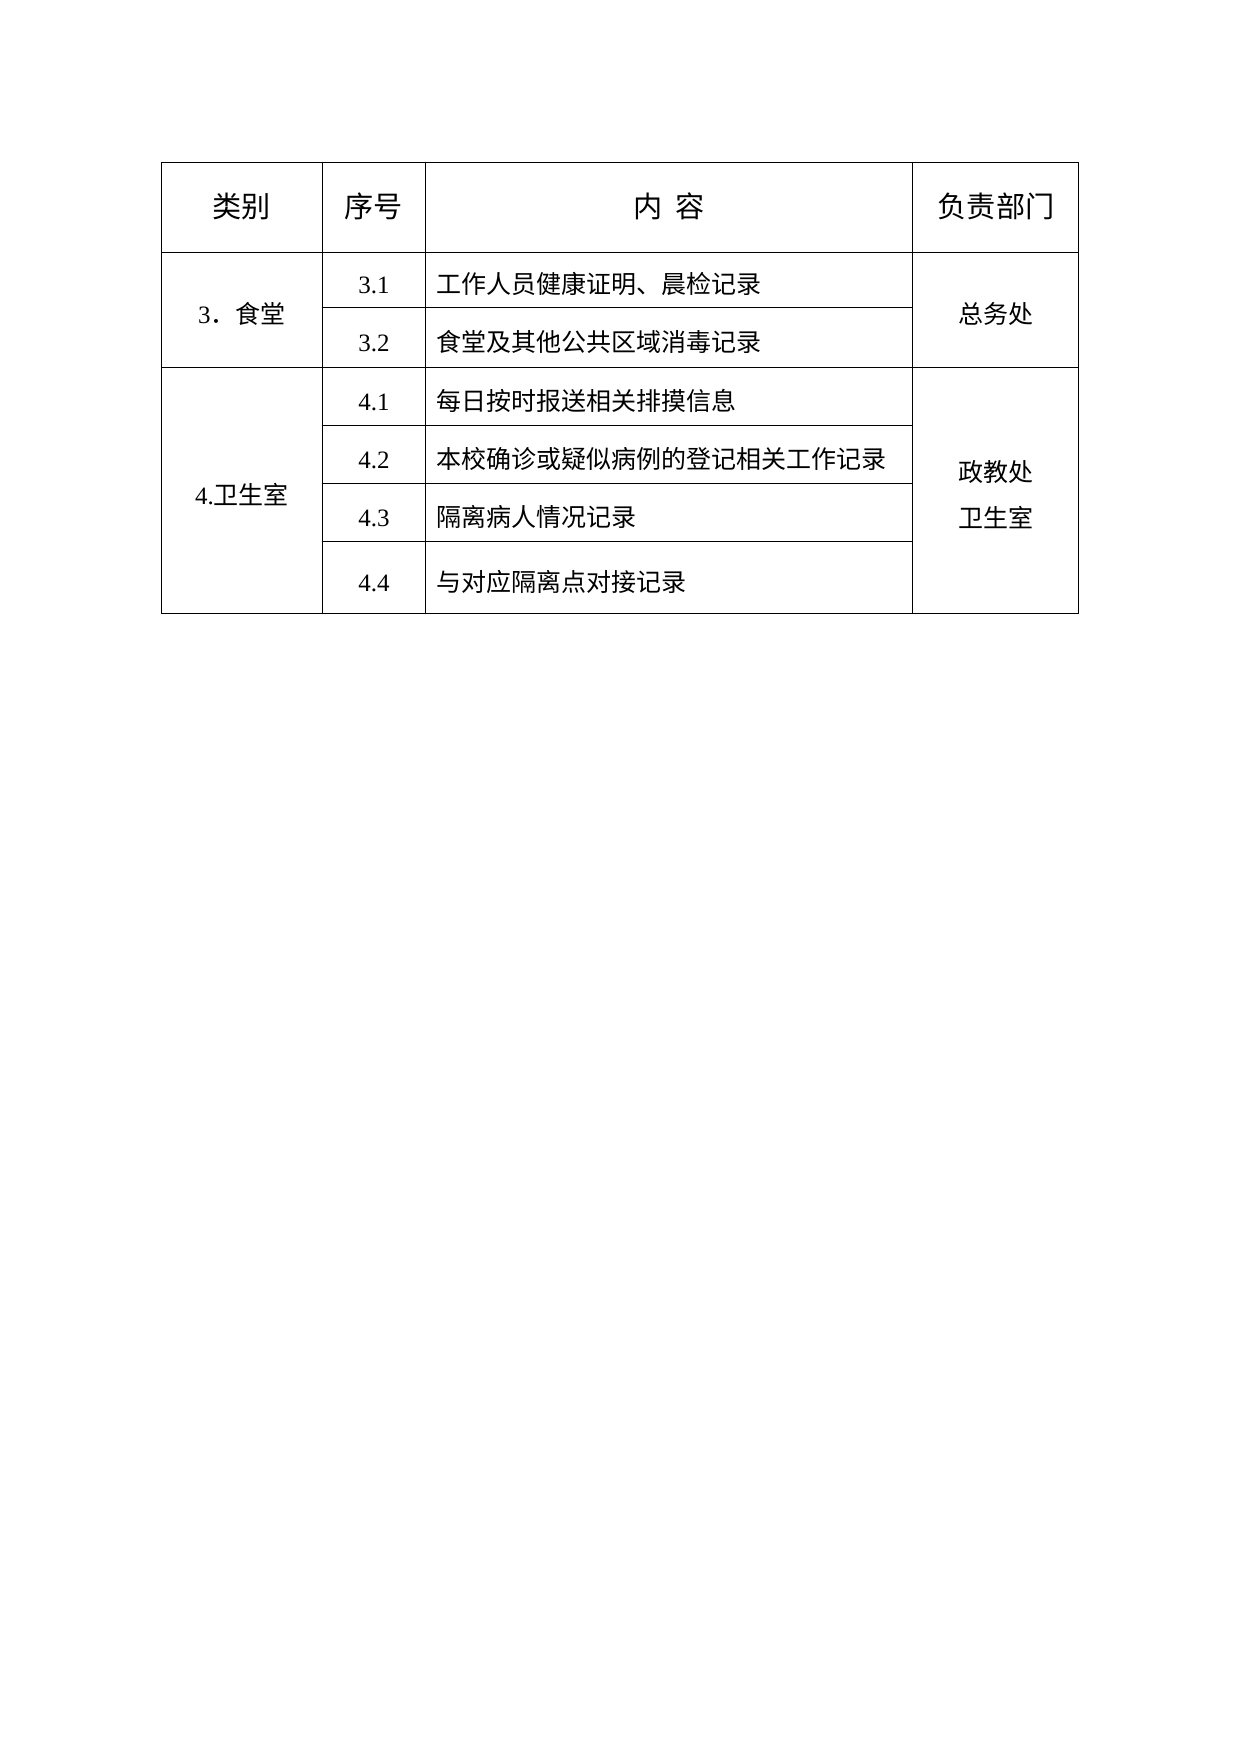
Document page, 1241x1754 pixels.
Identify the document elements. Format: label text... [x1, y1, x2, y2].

table_cell 4.1 [323, 368, 425, 425]
table_cell 3.1 [323, 253, 425, 307]
table_cell 工作人员健康证明、晨检记录 [426, 253, 912, 307]
table_header 序号 [323, 163, 425, 252]
table_cell 本校确诊或疑似病例的登记相关工作记录 [426, 426, 912, 483]
table_cell 隔离病人情况记录 [426, 484, 912, 541]
table_header 负责部门 [913, 163, 1078, 252]
table_cell 4.2 [323, 426, 425, 483]
table_cell 每日按时报送相关排摸信息 [426, 368, 912, 425]
table_header 内 容 [426, 163, 912, 252]
table_cell 3.2 [323, 308, 425, 367]
table_header 类别 [162, 163, 322, 252]
table_cell 总务处 [913, 253, 1078, 367]
table_cell 与对应隔离点对接记录 [426, 542, 912, 613]
table_cell 4.卫生室 [162, 368, 322, 613]
table_cell 4.3 [323, 484, 425, 541]
table_cell 4.4 [323, 542, 425, 613]
table_cell 3．食堂 [162, 253, 322, 367]
table_cell 政教处 卫生室 [913, 368, 1078, 613]
table_cell 食堂及其他公共区域消毒记录 [426, 308, 912, 367]
